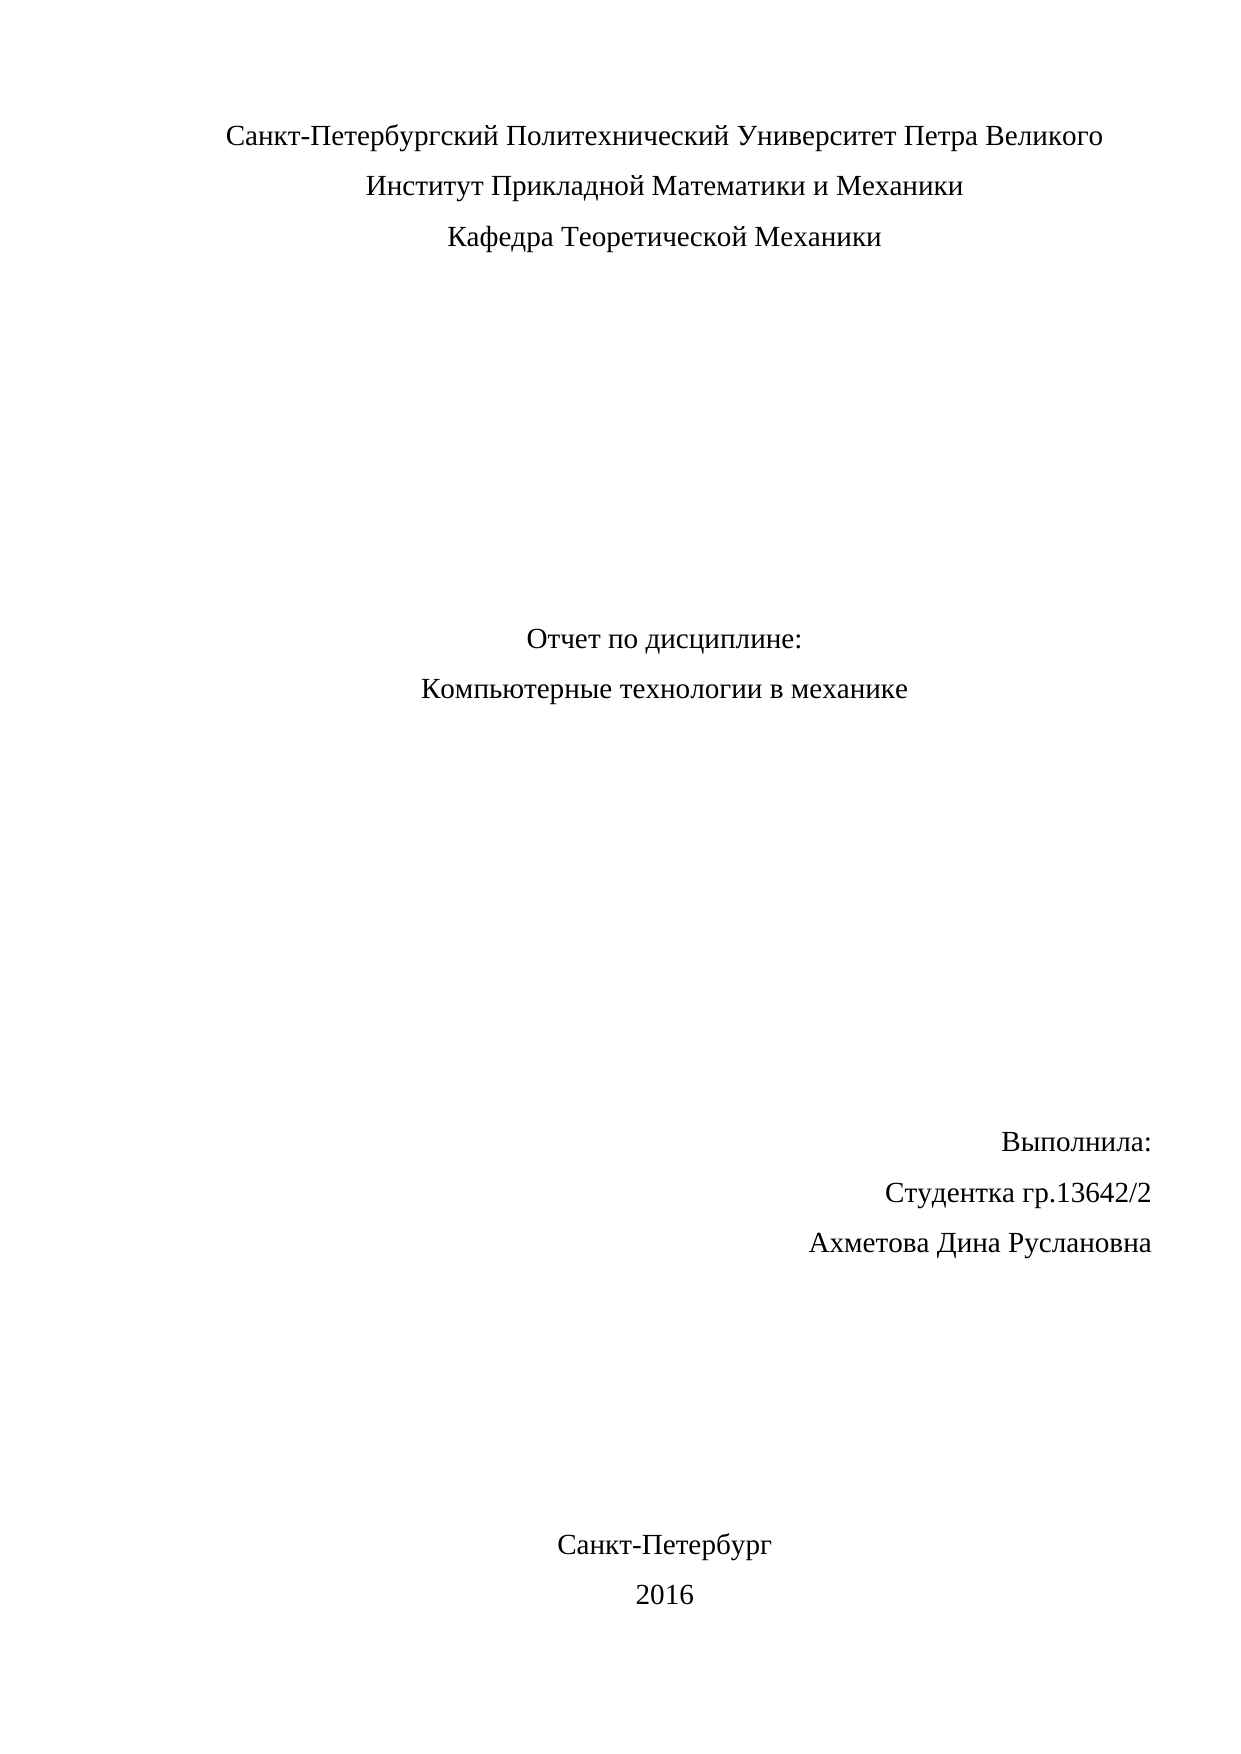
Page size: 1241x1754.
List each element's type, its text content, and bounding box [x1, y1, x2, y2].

text Студентка гр.13642/2 [177, 1175, 1152, 1208]
text Ахметова Дина Руслановна [177, 1225, 1152, 1258]
text Компьютерные технологии в механике [177, 672, 1152, 705]
text Выполнила: [177, 1124, 1152, 1158]
text Санкт-Петербург [177, 1527, 1152, 1560]
text Отчет по дисциплине: [177, 621, 1152, 655]
text Кафедра Теоретической Механики [177, 219, 1152, 252]
text 2016 [177, 1577, 1152, 1611]
text Институт Прикладной Математики и Механики [177, 168, 1152, 202]
text Санкт-Петербургский Политехнический Университет Петра Великого [177, 118, 1152, 152]
